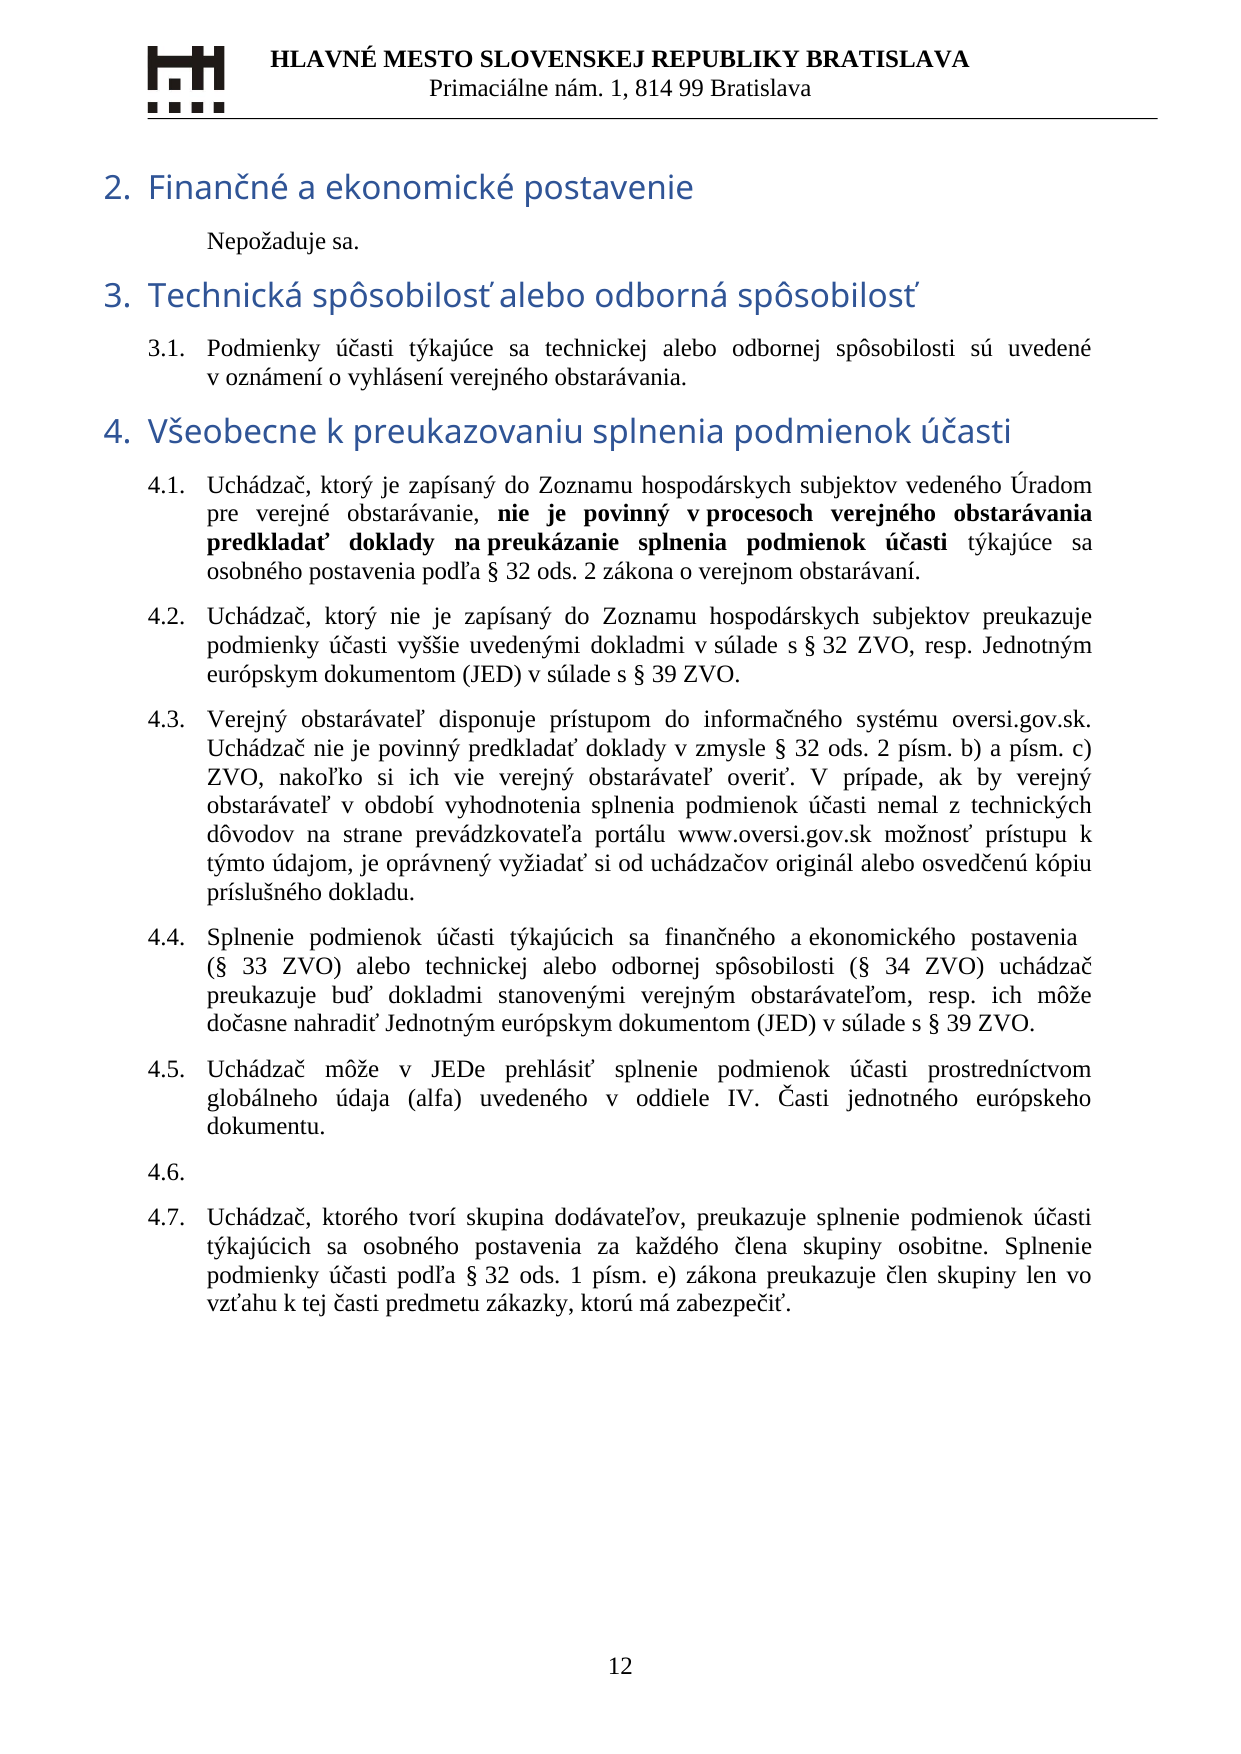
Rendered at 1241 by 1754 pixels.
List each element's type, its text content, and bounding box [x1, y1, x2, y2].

subtitle Technická spôsobilosť alebo odborná spôsobilosť [103, 271, 1093, 317]
list Uchádzač môže v JEDe prehlásiť splnenie podmienok účasti prostredníctvom globálneho údaja (alfa) uvedeného v oddiele IV. Časti jednotného európskeho dokumentu. [148, 1054, 1093, 1140]
subtitle Finančné a ekonomické postavenie [103, 164, 1093, 209]
list Uchádzač, ktorý je zapísaný do Zoznamu hospodárskych subjektov vedeného Úradom pre verejné obstarávanie, nie je povinný v procesoch verejného obstarávania predkladať doklady na preukázanie splnenia podmienok účasti týkajúce sa osobného postavenia podľa § 32 ods. 2 zákona o verejnom obstarávaní. [148, 470, 1093, 585]
list Podmienky účasti týkajúce sa technickej alebo odbornej spôsobilosti sú uvedené v oznámení o vyhlásení verejného obstarávania. [148, 333, 1093, 391]
list Uchádzač, ktorý nie je zapísaný do Zoznamu hospodárskych subjektov preukazuje podmienky účasti vyššie uvedenými dokladmi v súlade s § 32 ZVO, resp. Jednotným európskym dokumentom (JED) v súlade s § 39 ZVO. [148, 601, 1093, 688]
list Nepožaduje sa. [207, 226, 1093, 255]
list Verejný obstarávateľ disponuje prístupom do informačného systému oversi.gov.sk. Uchádzač nie je povinný predkladať doklady v zmysle § 32 ods. 2 písm. b) a písm. c) ZVO, nakoľko si ich vie verejný obstarávateľ overiť. V prípade, ak by verejný obstarávateľ v období vyhodnotenia splnenia podmienok účasti nemal z technických dôvodov na strane prevádzkovateľa portálu www.oversi.gov.sk možnosť prístupu k týmto údajom, je oprávnený vyžiadať si od uchádzačov originál alebo osvedčenú kópiu príslušného dokladu. [148, 704, 1093, 906]
picture [147, 46, 225, 113]
list Uchádzač, ktorého tvorí skupina dodávateľov, preukazuje splnenie podmienok účasti týkajúcich sa osobného postavenia za každého člena skupiny osobitne. Splnenie podmienky účasti podľa § 32 ods. 1 písm. e) zákona preukazuje člen skupiny len vo vzťahu k tej časti predmetu zákazky, ktorú má zabezpečiť. [148, 1202, 1093, 1317]
subtitle Všeobecne k preukazovaniu splnenia podmienok účasti [103, 408, 1093, 453]
list Splnenie podmienok účasti týkajúcich sa finančného a ekonomického postavenia (§ 33 ZVO) alebo technickej alebo odbornej spôsobilosti (§ 34 ZVO) uchádzač preukazuje buď dokladmi stanovenými verejným obstarávateľom, resp. ich môže dočasne nahradiť Jednotným európskym dokumentom (JED) v súlade s § 39 ZVO. [148, 922, 1093, 1037]
